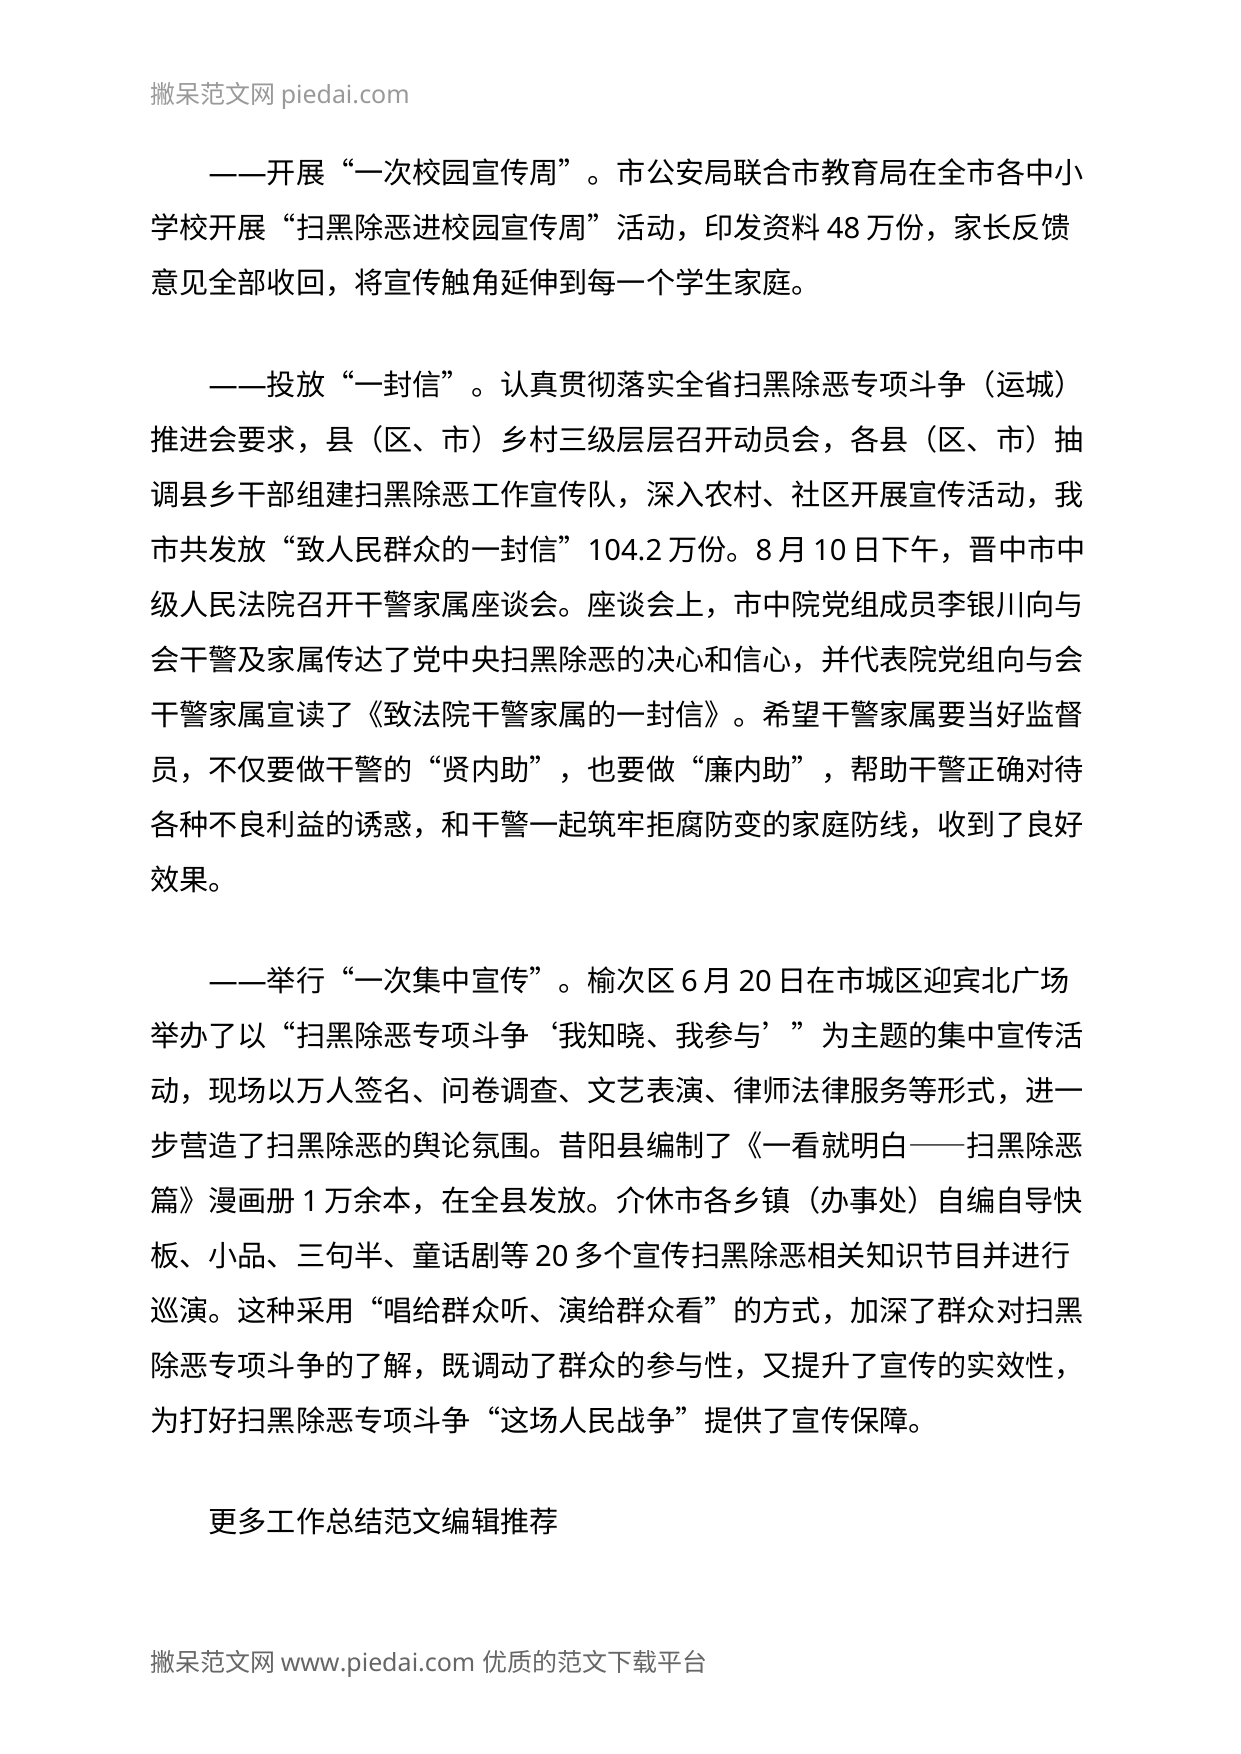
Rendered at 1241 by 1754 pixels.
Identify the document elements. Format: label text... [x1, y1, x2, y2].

text 更多工作总结范文编辑推荐 [150, 1499, 1090, 1541]
text ——开展“一次校园宣传周”。市公安局联合市教育局在全市各中小学校开展“扫黑除恶进校园宣传周”活动，印发资料48万份，家长反馈意见全部收回，将宣传触角延伸到每一个学生家庭。 [150, 150, 1090, 302]
text ——投放“一封信”。认真贯彻落实全省扫黑除恶专项斗争（运城）推进会要求，县（区、市）乡村三级层层召开动员会，各县（区、市）抽调县乡干部组建扫黑除恶工作宣传队，深入农村、社区开展宣传活动，我市共发放“致人民群众的一封信”104.2万份。8月10日下午，晋中市中级人民法院召开干警家属座谈会。座谈会上，市中院党组成员李银川向与会干警及家属传达了党中央扫黑除恶的决心和信心，并代表院党组向与会干警家属宣读了《致法院干警家属的一封信》。希望干警家属要当好监督员，不仅要做干警的“贤内助”，也要做“廉内助”，帮助干警正确对待各种不良利益的诱惑，和干警一起筑牢拒腐防变的家庭防线，收到了良好效果。 [150, 362, 1090, 898]
text ——举行“一次集中宣传”。榆次区6月20日在市城区迎宾北广场举办了以“扫黑除恶专项斗争‘我知晓、我参与’”为主题的集中宣传活动，现场以万人签名、问卷调查、文艺表演、律师法律服务等形式，进一步营造了扫黑除恶的舆论氛围。昔阳县编制了《一看就明白——扫黑除恶篇》漫画册1万余本，在全县发放。介休市各乡镇（办事处）自编自导快板、小品、三句半、童话剧等20多个宣传扫黑除恶相关知识节目并进行巡演。这种采用“唱给群众听、演给群众看”的方式，加深了群众对扫黑除恶专项斗争的了解，既调动了群众的参与性，又提升了宣传的实效性，为打好扫黑除恶专项斗争“这场人民战争”提供了宣传保障。 [150, 958, 1090, 1439]
